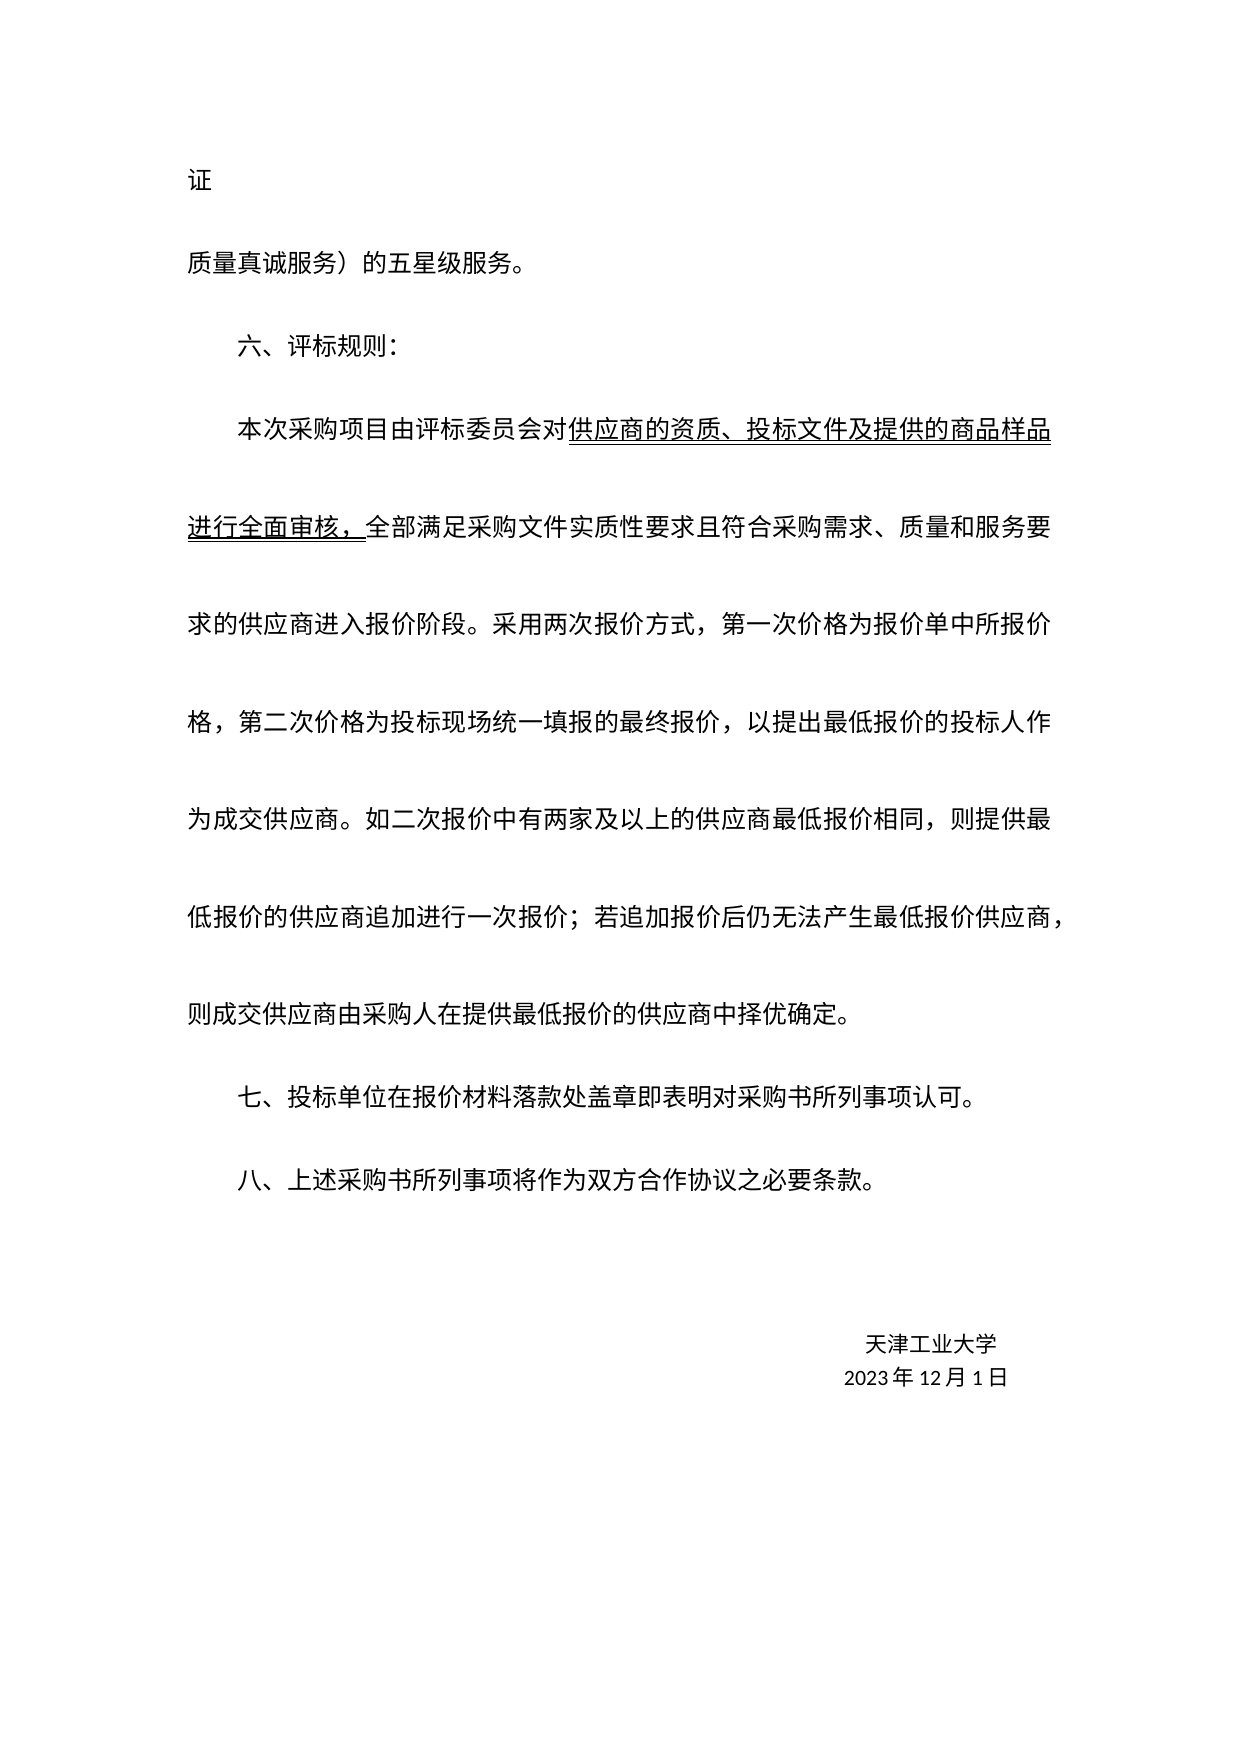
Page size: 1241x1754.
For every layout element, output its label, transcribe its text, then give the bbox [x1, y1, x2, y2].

text 2023年12月1日 [187, 1359, 1052, 1392]
text 天津工业大学 [187, 1327, 1052, 1359]
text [187, 146, 1052, 211]
text 八、上述采购书所列事项将作为双方合作协议之必要条款。 [187, 1146, 1052, 1211]
text 本次采购项目由评标委员会对供应商的资质、投标文件及提供的商品样品进行全面审核，全部满足采购文件实质性要求且符合采购需求、质量和服务要求的供应商进入报价阶段。采用两次报价方式，第一次价格为报价单中所报价格，第二次价格为投标现场统一填报的最终报价，以提出最低报价的投标人作为成交供应商。如二次报价中有两家及以上的供应商最低报价相同，则提供最低报价的供应商追加进行一次报价；若追加报价后仍无法产生最低报价供应商，则成交供应商由采购人在提供最低报价的供应商中择优确定。 [187, 395, 1052, 1045]
text 六、评标规则： [187, 312, 1052, 377]
text 质量真诚服务）的五星级服务。 [187, 229, 1052, 294]
text 七、投标单位在报价材料落款处盖章即表明对采购书所列事项认可。 [187, 1063, 1052, 1128]
